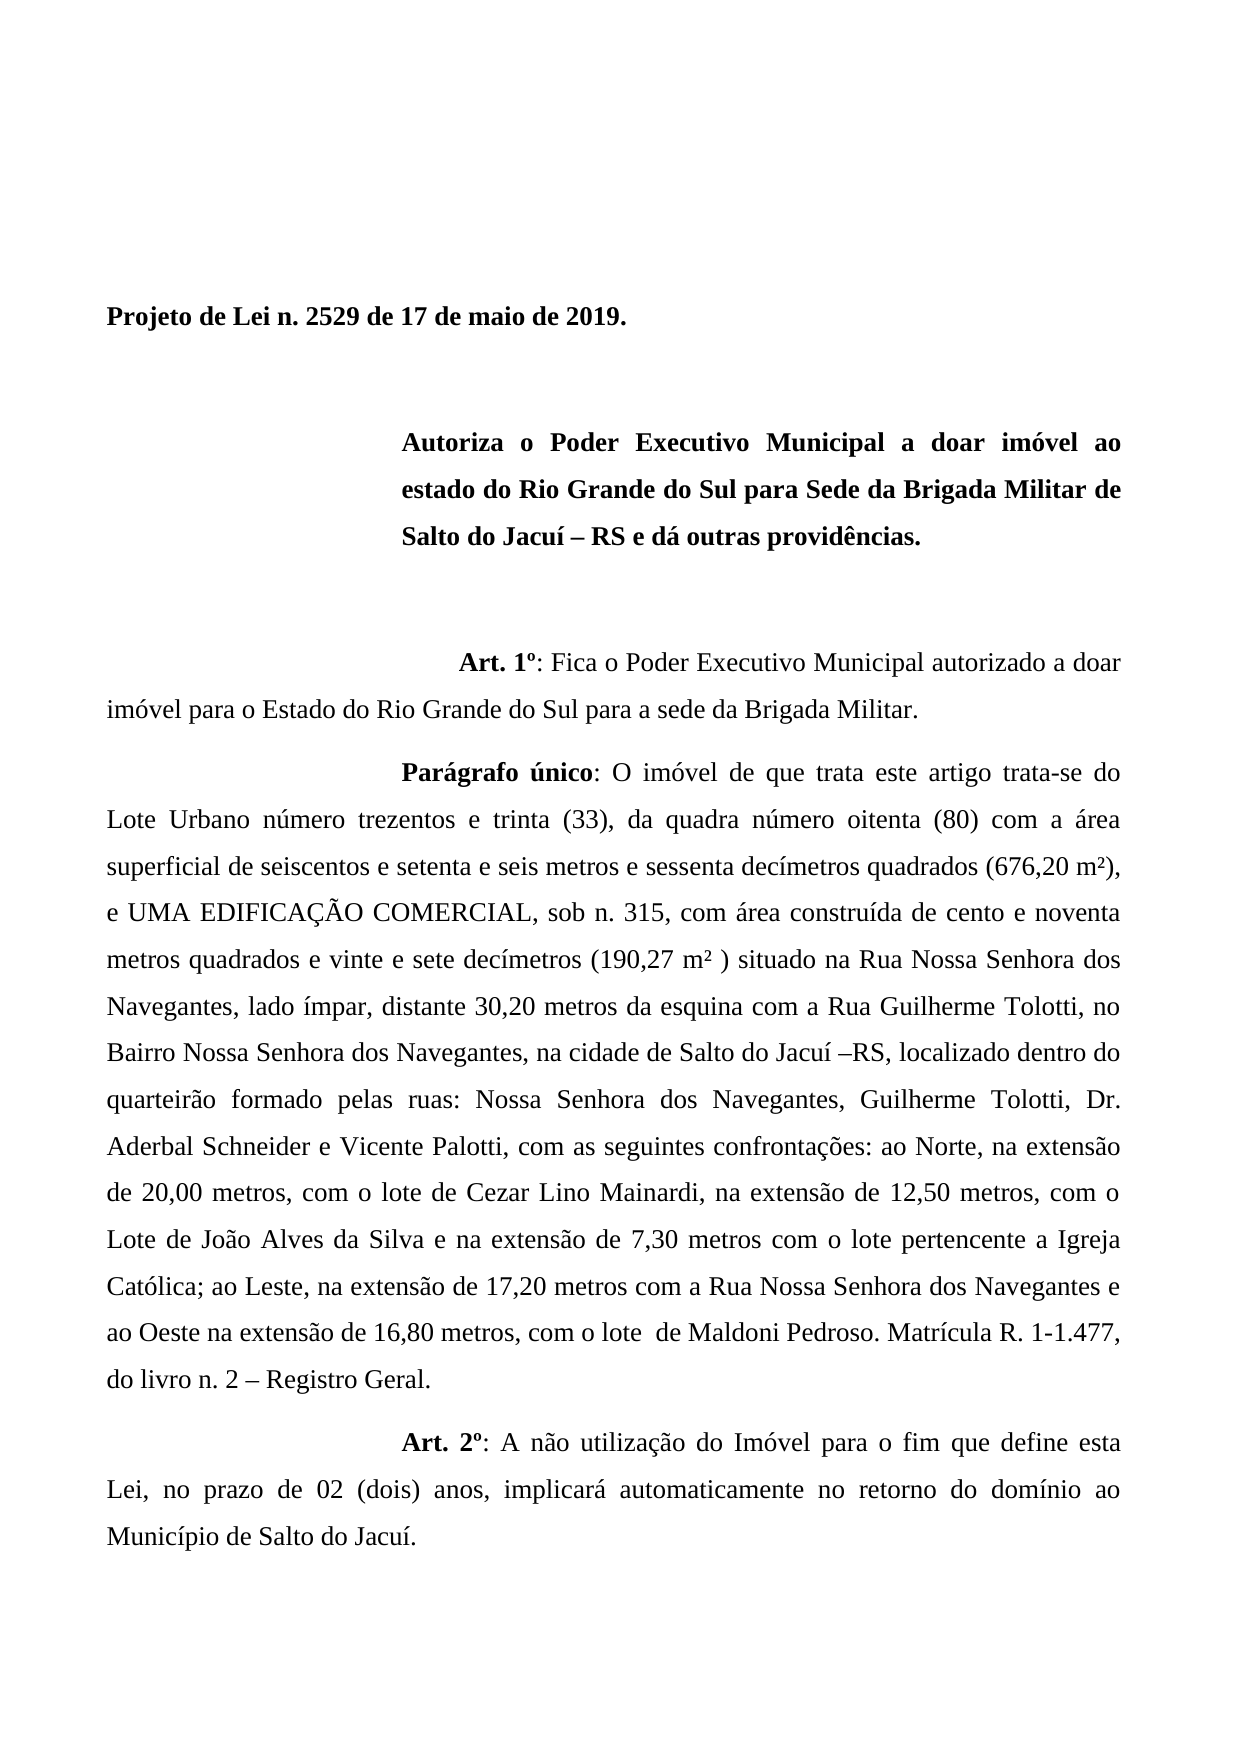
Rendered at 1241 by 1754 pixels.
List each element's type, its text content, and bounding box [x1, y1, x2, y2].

text Autoriza o Poder Executivo Municipal a doar imóvel ao estado do Rio Grande do Sul para Sede da Brigada Militar de Salto do Jacuí – RS e dá outras providências. [401, 426, 1122, 551]
text Projeto de Lei n. 2529 de 17 de maio de 2019. [106, 299, 1122, 331]
text Art. 2º: A não utilização do Imóvel para o fim que define esta Lei, no prazo de 02 (dois) anos, implicará automaticamente no retorno do domínio ao Município de Salto do Jacuí. [106, 1426, 1122, 1551]
text Art. 1º: Fica o Poder Executivo Municipal autorizado a doar imóvel para o Estado do Rio Grande do Sul para a sede da Brigada Militar. [106, 646, 1122, 724]
text Parágrafo único: O imóvel de que trata este artigo trata-se do Lote Urbano número trezentos e trinta (33), da quadra número oitenta (80) com a área superficial de seiscentos e setenta e seis metros e sessenta decímetros quadrados (676,20 m²), e UMA EDIFICAÇÃO COMERCIAL, sob n. 315, com área construída de cento e noventa metros quadrados e vinte e sete decímetros (190,27 m² ) situado na Rua Nossa Senhora dos Navegantes, lado ímpar, distante 30,20 metros da esquina com a Rua Guilherme Tolotti, no Bairro Nossa Senhora dos Navegantes, na cidade de Salto do Jacuí –RS, localizado dentro do quarteirão formado pelas ruas: Nossa Senhora dos Navegantes, Guilherme Tolotti, Dr. Aderbal Schneider e Vicente Palotti, com as seguintes confrontações: ao Norte, na extensão de 20,00 metros, com o lote de Cezar Lino Mainardi, na extensão de 12,50 metros, com o Lote de João Alves da Silva e na extensão de 7,30 metros com o lote pertencente a Igreja Católica; ao Leste, na extensão de 17,20 metros com a Rua Nossa Senhora dos Navegantes e ao Oeste na extensão de 16,80 metros, com o lote de Maldoni Pedroso. Matrícula R. 1-1.477, do livro n. 2 – Registro Geral. [106, 756, 1122, 1394]
